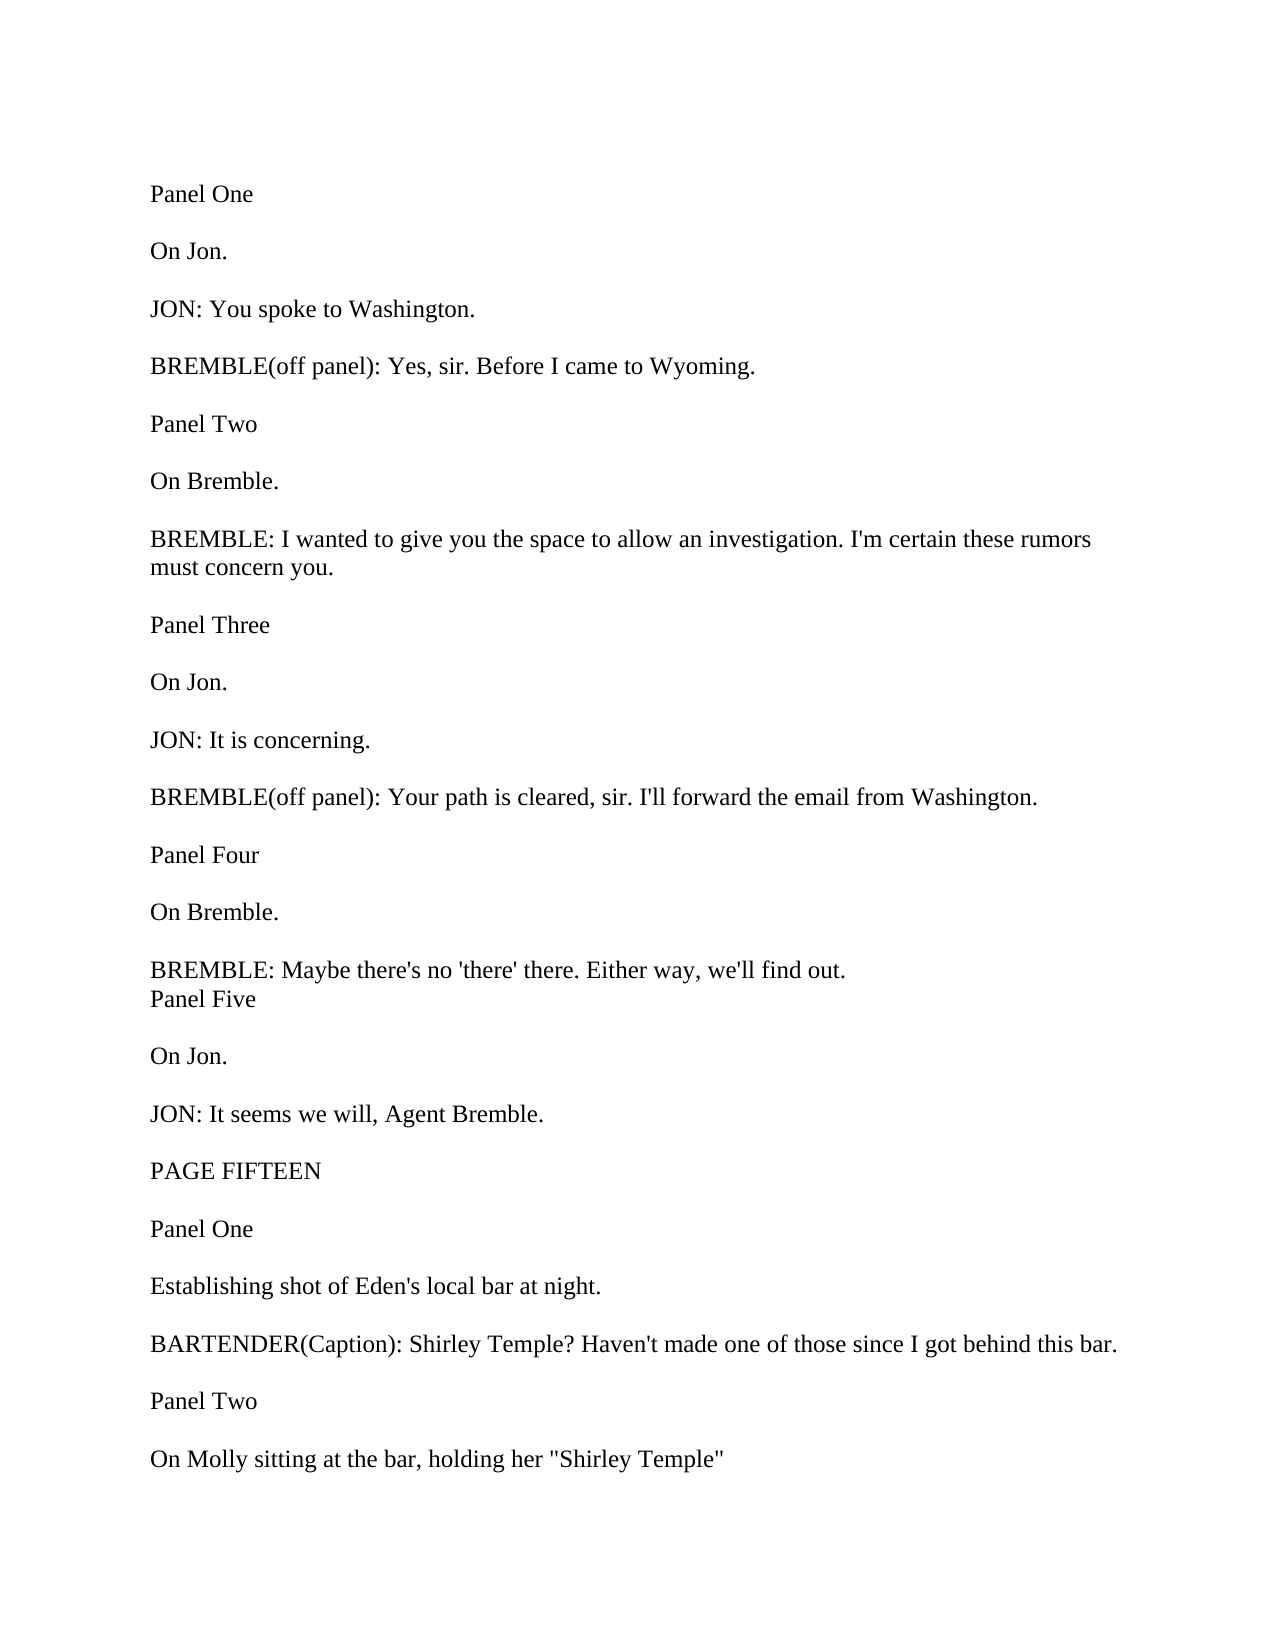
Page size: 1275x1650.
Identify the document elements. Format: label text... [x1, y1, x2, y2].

text JON: It is concerning. [150, 725, 1125, 754]
text BARTENDER(Caption): Shirley Temple? Haven't made one of those since I got behind this bar. [150, 1329, 1125, 1357]
text On Jon. [150, 667, 1125, 696]
text Panel Five [150, 984, 1125, 1012]
text On Bremble. [150, 466, 1125, 495]
text Panel Three [150, 610, 1125, 639]
text BREMBLE(off panel): Yes, sir. Before I came to Wyoming. [150, 351, 1125, 380]
text Panel One [150, 1214, 1125, 1242]
text On Molly sitting at the bar, holding her "Shirley Temple" [150, 1444, 1125, 1472]
text On Bremble. [150, 897, 1125, 926]
text JON: It seems we will, Agent Bremble. [150, 1099, 1125, 1127]
text BREMBLE(off panel): Your path is cleared, sir. I'll forward the email from Washington. [150, 782, 1125, 811]
text On Jon. [150, 1041, 1125, 1070]
text BREMBLE: Maybe there's no 'there' there. Either way, we'll find out. [150, 955, 1125, 984]
text BREMBLE: I wanted to give you the space to allow an investigation. I'm certain these rumors must concern you. [150, 524, 1125, 581]
text Establishing shot of Eden's local bar at night. [150, 1271, 1125, 1300]
text JON: You spoke to Washington. [150, 294, 1125, 322]
text Panel One [150, 179, 1125, 207]
text PAGE FIFTEEN [150, 1156, 1125, 1185]
text Panel Two [150, 409, 1125, 437]
text Panel Four [150, 840, 1125, 869]
text Panel Two [150, 1386, 1125, 1415]
text On Jon. [150, 236, 1125, 265]
